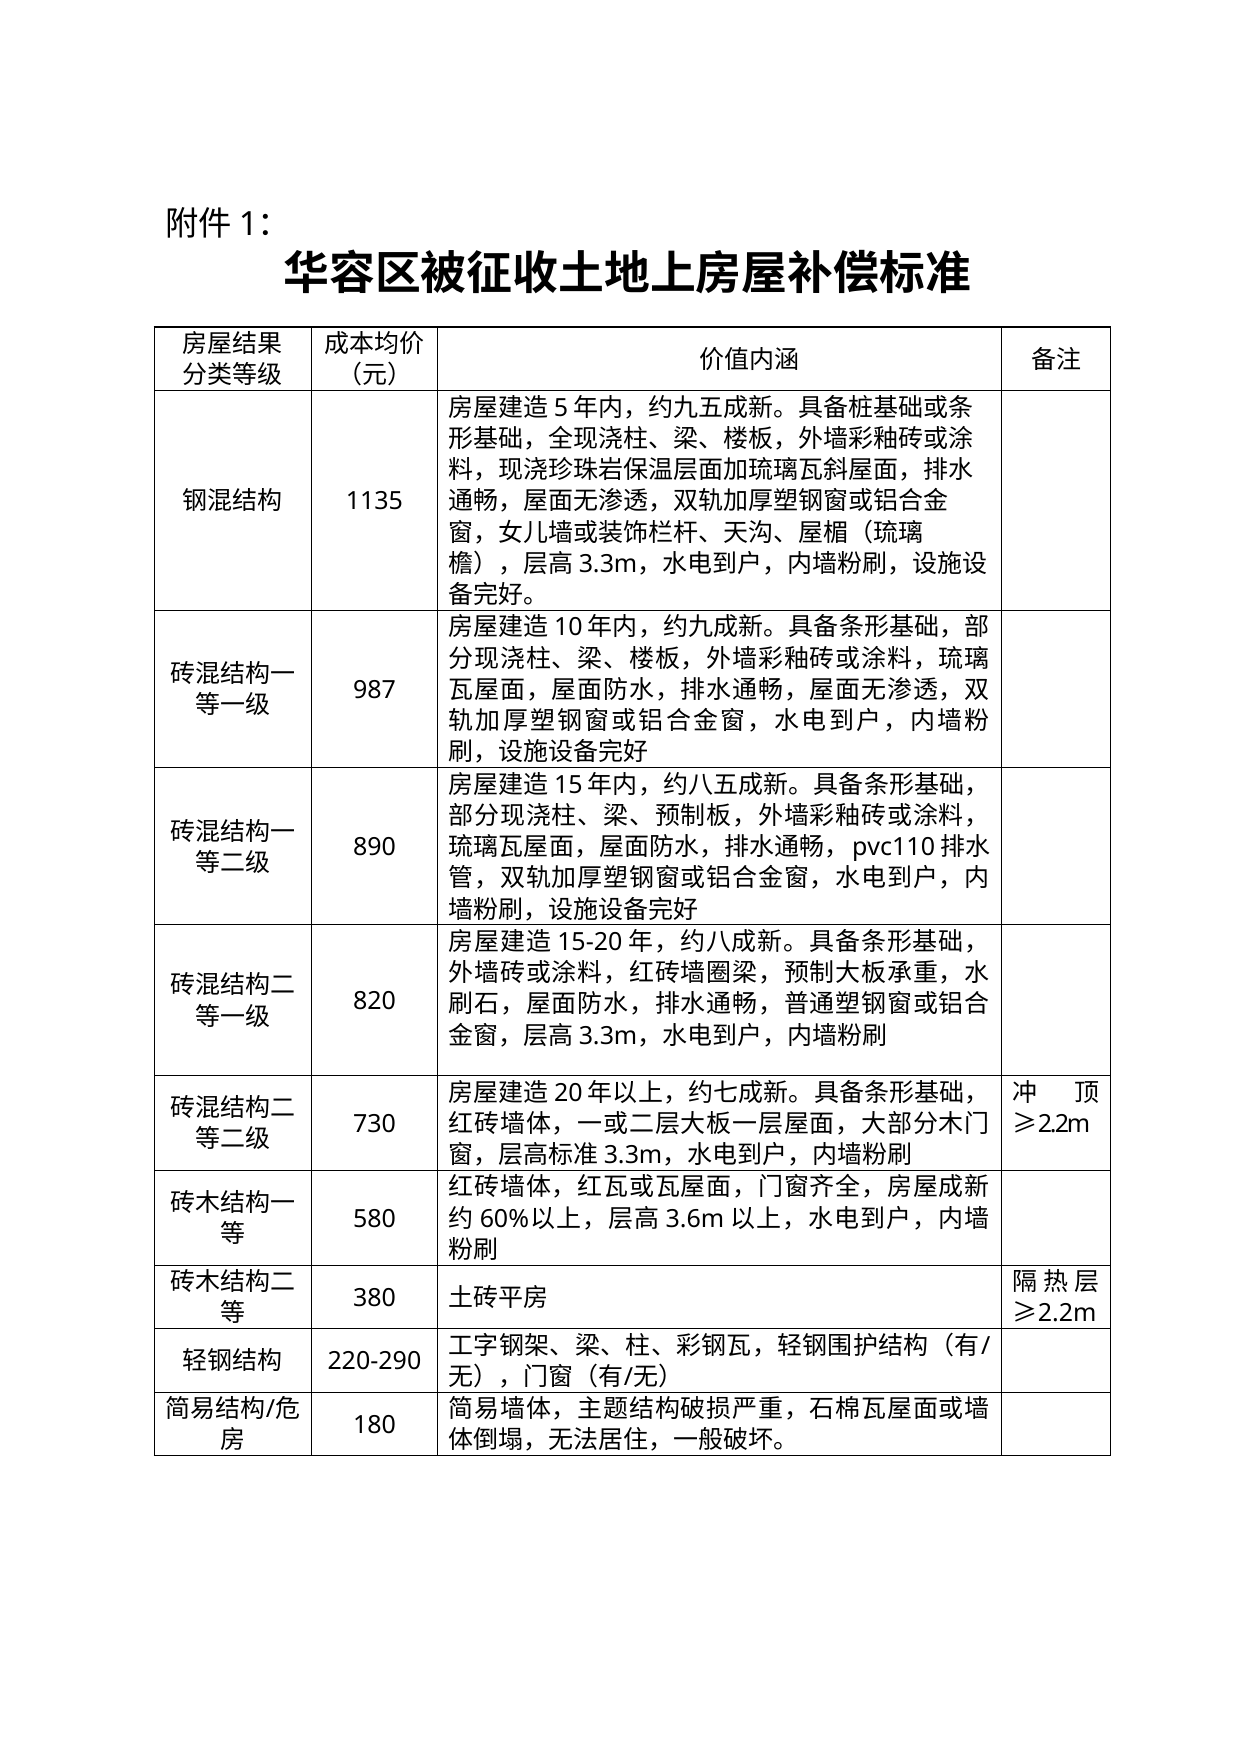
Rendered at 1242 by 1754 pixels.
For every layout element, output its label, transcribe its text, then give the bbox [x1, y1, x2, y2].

table_cell 简易结构/危房 [155, 1393, 311, 1455]
table_header 房屋结果 分类等级 [155, 328, 311, 390]
table_cell 房屋建造20年以上，约七成新。具备条形基础，红砖墙体，一或二层大板一层屋面，大部分木门窗，层高标准3.3m，水电到户，内墙粉刷 [438, 1076, 1001, 1170]
table_cell [1002, 1393, 1110, 1455]
table_cell 房屋建造10年内，约九成新。具备条形基础，部分现浇柱、梁、楼板，外墙彩釉砖或涂料，琉璃瓦屋面，屋面防水，排水通畅，屋面无渗透，双轨加厚塑钢窗或铝合金窗，水电到户，内墙粉刷，设施设备完好 [438, 611, 1001, 767]
table_cell 简易墙体，主题结构破损严重，石棉瓦屋面或墙体倒塌，无法居住，一般破坏。 [438, 1393, 1001, 1455]
table_cell 220-290 [312, 1329, 437, 1392]
table_cell [1002, 925, 1110, 1075]
table_cell 轻钢结构 [155, 1329, 311, 1392]
text 附件1： [165, 206, 1088, 243]
table_cell 房屋建造15-20年，约八成新。具备条形基础，外墙砖或涂料，红砖墙圈梁，预制大板承重，水刷石，屋面防水，排水通畅，普通塑钢窗或铝合金窗，层高3.3m，水电到户，内墙粉刷 [438, 925, 1001, 1075]
table_cell 红砖墙体，红瓦或瓦屋面，门窗齐全，房屋成新约60%以上，层高3.6m以上，水电到户，内墙粉刷 [438, 1171, 1001, 1264]
table_header 成本均价（元） [312, 328, 437, 390]
table_header 价值内涵 [438, 328, 1001, 390]
table_cell [1002, 1329, 1110, 1392]
table_cell 砖混结构一等二级 [155, 768, 311, 924]
text 华容区被征收土地上房屋补偿标准 [165, 243, 1088, 301]
table_cell 钢混结构 [155, 391, 311, 610]
table_cell 987 [312, 611, 437, 767]
table_cell 土砖平房 [438, 1266, 1001, 1328]
table_cell 砖混结构二等一级 [155, 925, 311, 1075]
table_cell 1135 [312, 391, 437, 610]
table_cell 砖混结构二等二级 [155, 1076, 311, 1170]
table_cell [1002, 768, 1110, 924]
table_cell 砖混结构一等一级 [155, 611, 311, 767]
table_cell [1002, 391, 1110, 610]
table_cell 隔热层≥2.2m [1002, 1266, 1110, 1328]
table_cell 890 [312, 768, 437, 924]
table_cell 砖木结构二等 [155, 1266, 311, 1328]
table_cell 580 [312, 1171, 437, 1264]
table_cell 180 [312, 1393, 437, 1455]
table_cell 房屋建造15年内，约八五成新。具备条形基础，部分现浇柱、梁、预制板，外墙彩釉砖或涂料，琉璃瓦屋面，屋面防水，排水通畅，pvc110排水管，双轨加厚塑钢窗或铝合金窗，水电到户，内墙粉刷，设施设备完好 [438, 768, 1001, 924]
table_cell 380 [312, 1266, 437, 1328]
table_cell [1002, 611, 1110, 767]
table_cell 房屋建造5年内，约九五成新。具备桩基础或条形基础，全现浇柱、梁、楼板，外墙彩釉砖或涂料，现浇珍珠岩保温层面加琉璃瓦斜屋面，排水通畅，屋面无渗透，双轨加厚塑钢窗或铝合金窗，女儿墙或装饰栏杆、天沟、屋楣（琉璃檐），层高3.3m，水电到户，内墙粉刷，设施设备完好。 [438, 391, 1001, 610]
table_cell 工字钢架、梁、柱、彩钢瓦，轻钢围护结构（有/无），门窗（有/无） [438, 1329, 1001, 1392]
table_cell 820 [312, 925, 437, 1075]
table_header 备注 [1002, 328, 1110, 390]
table_cell [1002, 1171, 1110, 1264]
table_cell 730 [312, 1076, 437, 1170]
table_cell 冲顶≥2.2m [1002, 1076, 1110, 1170]
table_cell 砖木结构一等 [155, 1171, 311, 1264]
